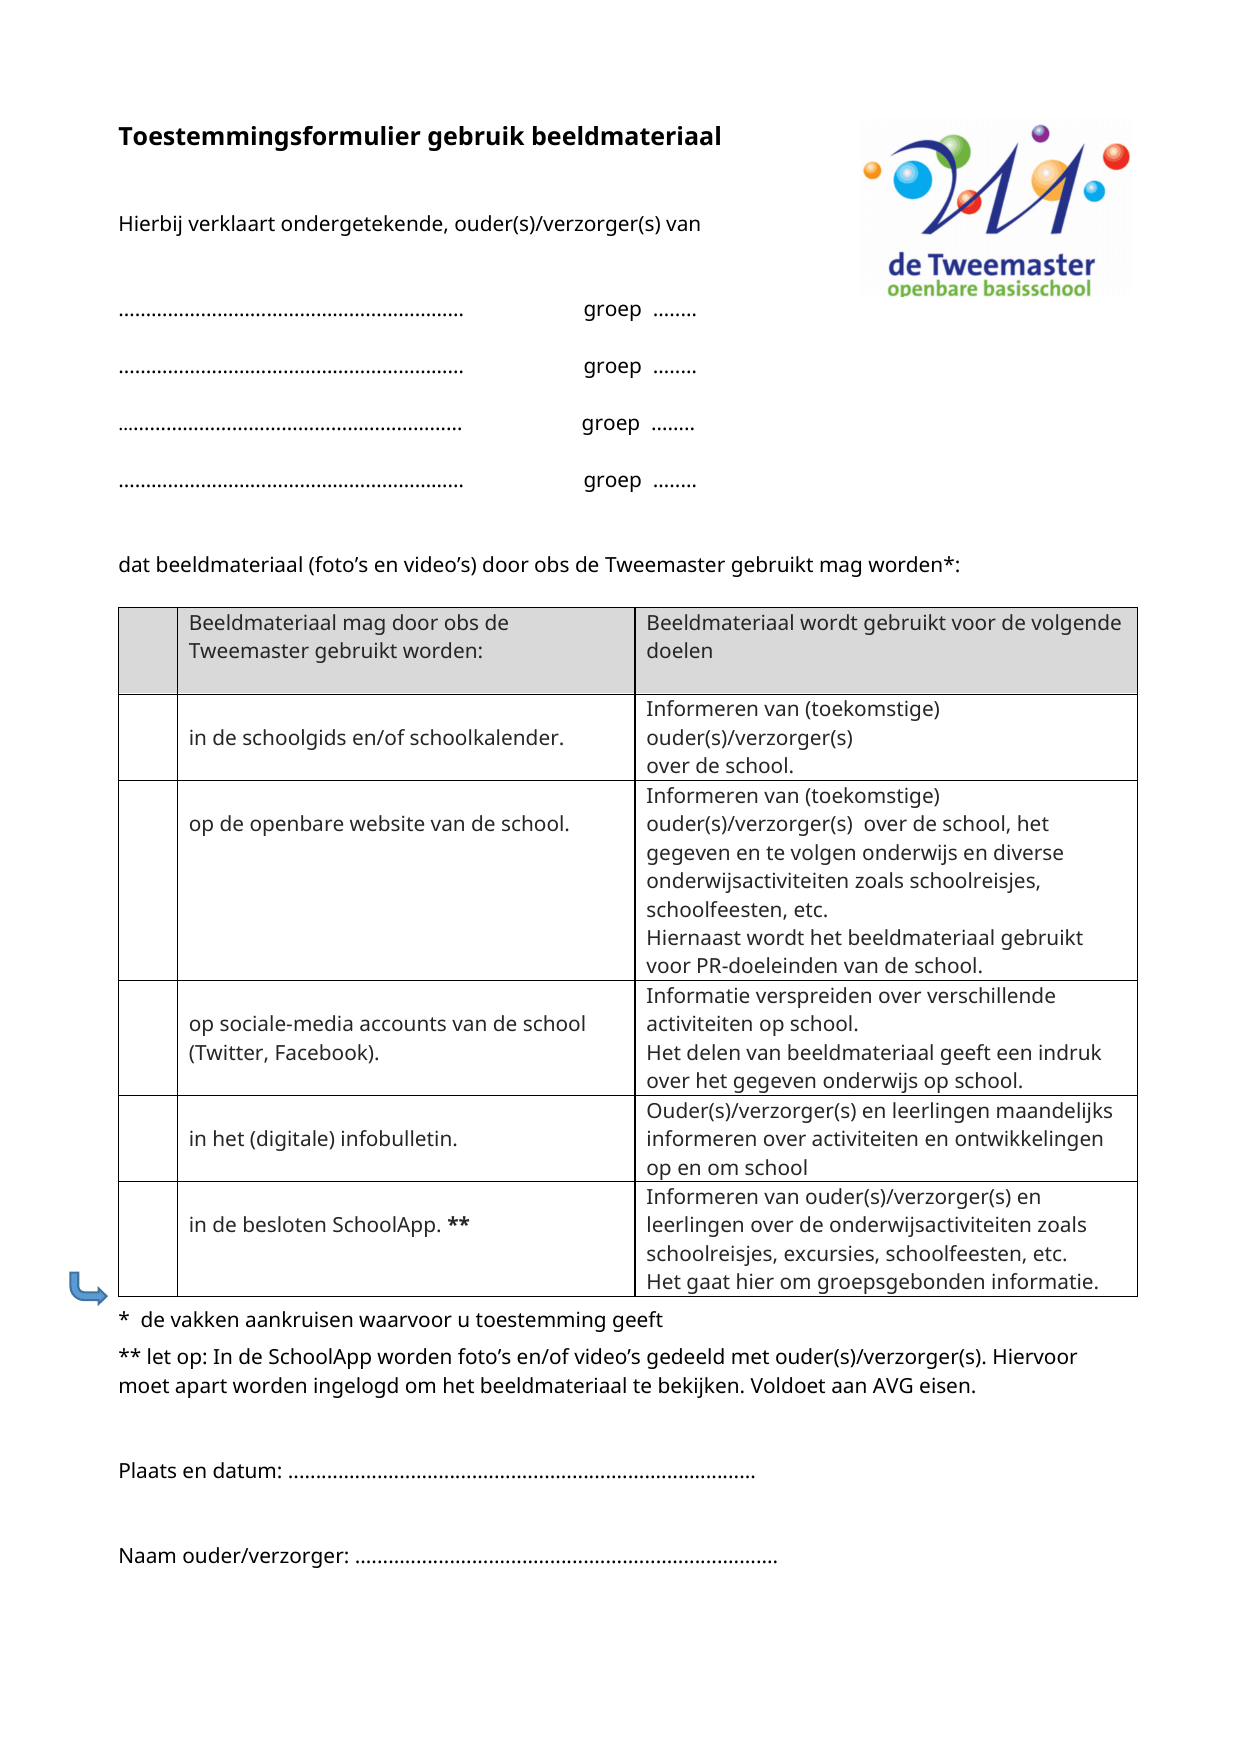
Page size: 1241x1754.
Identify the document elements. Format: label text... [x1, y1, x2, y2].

table_cell [119, 781, 177, 980]
text ** let op: In de SchoolApp worden foto’s en/of video’s gedeeld met ouder(s)/verzorger(s). Hiervoor moet apart worden ingelogd om het beeldmateriaal te bekijken. Voldoet aan AVG eisen. [118, 1342, 1122, 1399]
table_header Beeldmateriaal mag door obs de Tweemaster gebruikt worden: [178, 608, 634, 693]
text ……………………………………………………… groep …..… [118, 465, 1122, 493]
text ……………………………………………………… groep …..… [118, 294, 1122, 323]
table_cell op de openbare website van de school. [178, 781, 634, 980]
table_cell [119, 981, 177, 1095]
text dat beeldmateriaal (foto’s en video’s) door obs de Tweemaster gebruikt mag worden*: [118, 550, 1122, 579]
table_cell Informeren van (toekomstige) ouder(s)/verzorger(s) over de school, het gegeven en te volgen onderwijs en diverse onderwijsactiviteiten zoals schoolreisjes, schoolfeesten, etc. Hiernaast wordt het beeldmateriaal gebruikt voor PR-doeleinden van de school. [636, 781, 1137, 980]
table_cell op sociale-media accounts van de school (Twitter, Facebook). [178, 981, 634, 1095]
table_cell Informatie verspreiden over verschillende activiteiten op school. Het delen van beeldmateriaal geeft een indruk over het gegeven onderwijs op school. [636, 981, 1137, 1095]
table_cell in het (digitale) infobulletin. [178, 1096, 634, 1181]
table_header [119, 608, 177, 693]
picture [859, 118, 1131, 297]
table_cell [119, 1182, 177, 1296]
table_cell Informeren van (toekomstige) ouder(s)/verzorger(s) over de school. [636, 695, 1137, 780]
text * de vakken aankruisen waarvoor u toestemming geeft [118, 1306, 1122, 1334]
table_cell [119, 1096, 177, 1181]
text Hierbij verklaart ondergetekende, ouder(s)/verzorger(s) van [118, 209, 859, 237]
table_cell Informeren van ouder(s)/verzorger(s) en leerlingen over de onderwijsactiviteiten zoals schoolreisjes, excursies, schoolfeesten, etc. Het gaat hier om groepsgebonden informatie. [636, 1182, 1137, 1296]
text Naam ouder/verzorger: ............................................................................ [118, 1542, 1122, 1570]
table_cell [119, 695, 177, 780]
text Toestemmingsformulier gebruik beeldmateriaal [118, 118, 859, 152]
table_header Beeldmateriaal wordt gebruikt voor de volgende doelen [636, 608, 1137, 693]
table_cell in de schoolgids en/of schoolkalender. [178, 695, 634, 780]
text ……………………………………………………… groep …..… [118, 351, 1122, 380]
table_cell Ouder(s)/verzorger(s) en leerlingen maandelijks informeren over activiteiten en ontwikkelingen op en om school [636, 1096, 1137, 1181]
table_cell in de besloten SchoolApp. ** [178, 1182, 634, 1296]
text Plaats en datum: .................................................................................... [118, 1456, 1122, 1485]
text ……………………………………………………… groep …….. [118, 408, 1122, 437]
